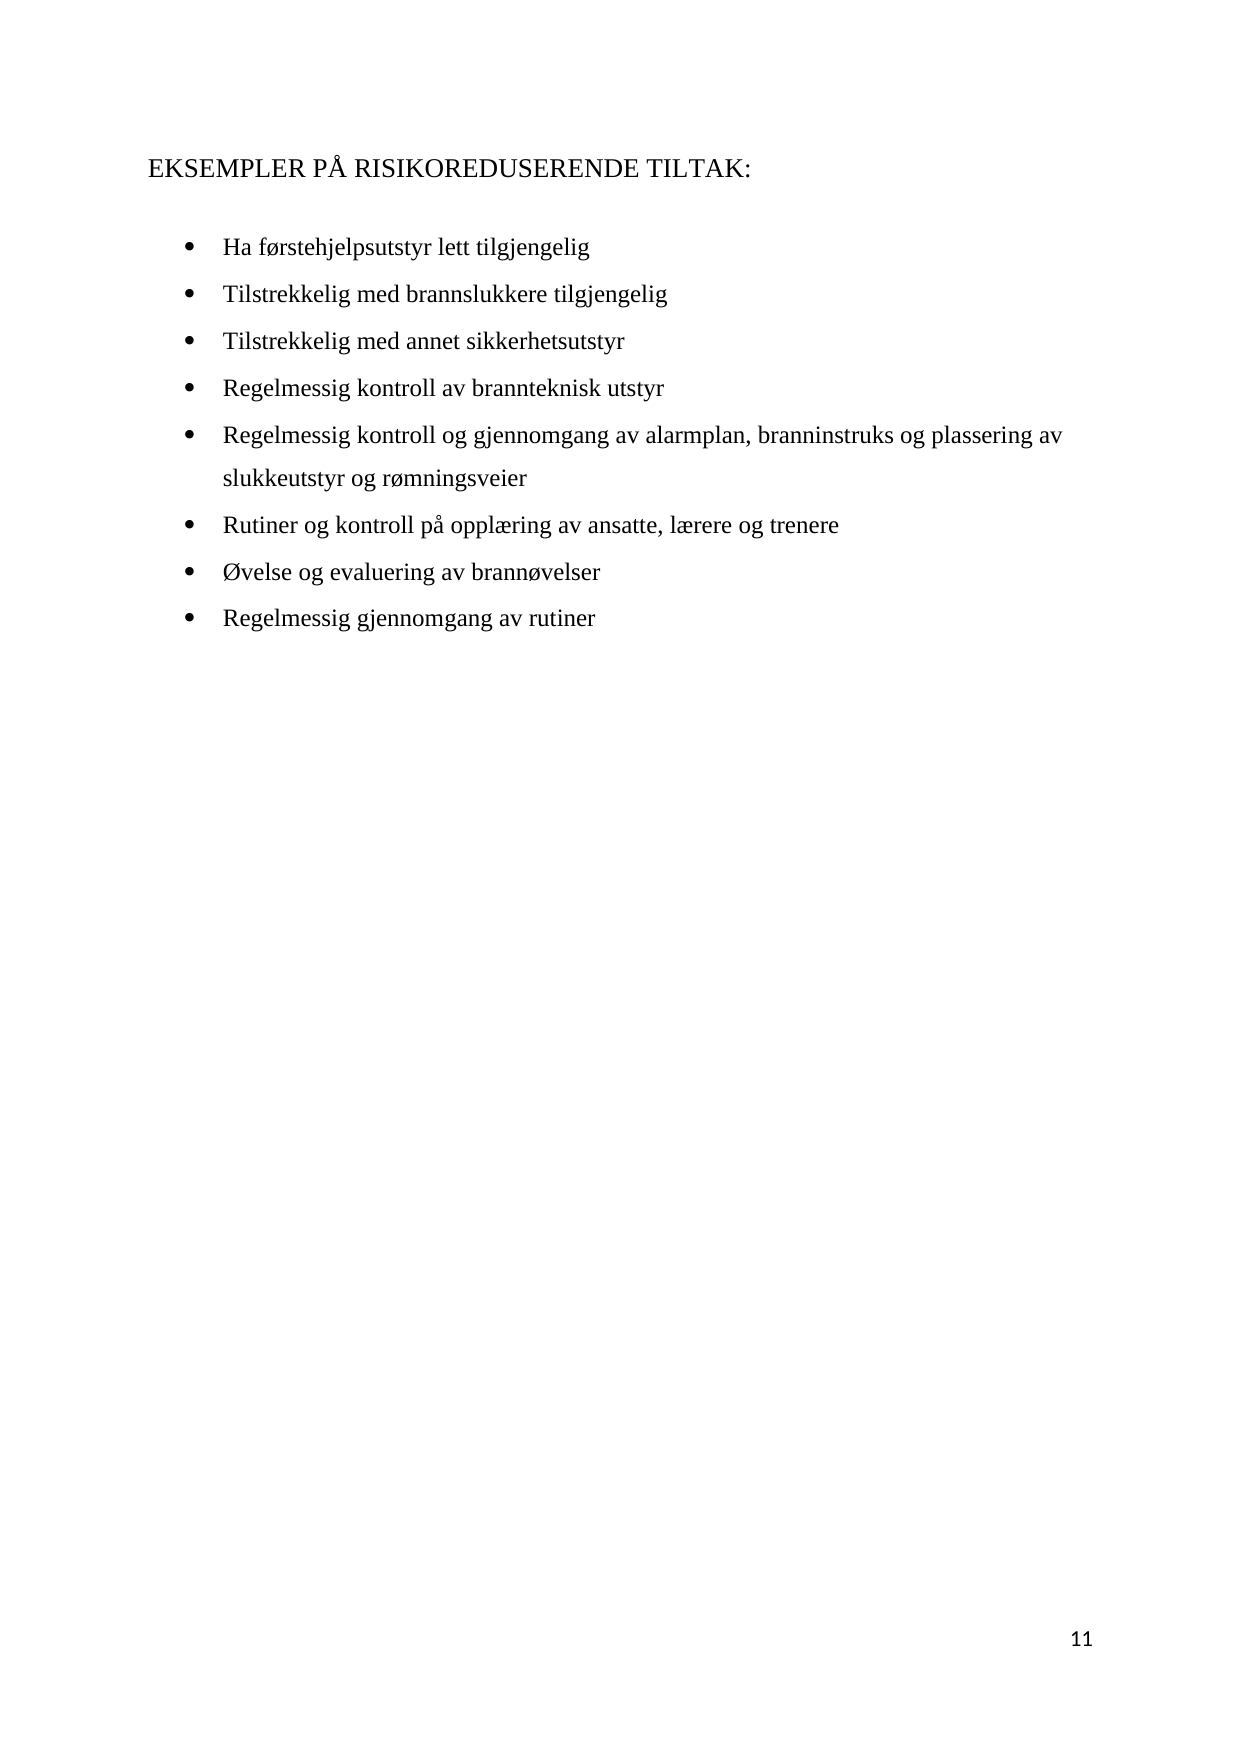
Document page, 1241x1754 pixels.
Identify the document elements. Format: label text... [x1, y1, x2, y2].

list Regelmessig kontroll og gjennomgang av alarmplan, branninstruks og plassering av slukkeutstyr og rømningsveier [185, 420, 1093, 492]
list Rutiner og kontroll på opplæring av ansatte, lærere og trenere [185, 510, 1093, 538]
list Regelmessig kontroll av brannteknisk utstyr [185, 373, 1093, 402]
list Øvelse og evaluering av brannøvelser [185, 557, 1093, 585]
subtitle EKSEMPLER PÅ RISIKOREDUSERENDE TILTAK: [148, 152, 1093, 183]
list Tilstrekkelig med brannslukkere tilgjengelig [185, 279, 1093, 308]
list Regelmessig gjennomgang av rutiner [185, 603, 1093, 632]
list Tilstrekkelig med annet sikkerhetsutstyr [185, 326, 1093, 355]
list Ha førstehjelpsutstyr lett tilgjengelig [185, 232, 1093, 261]
